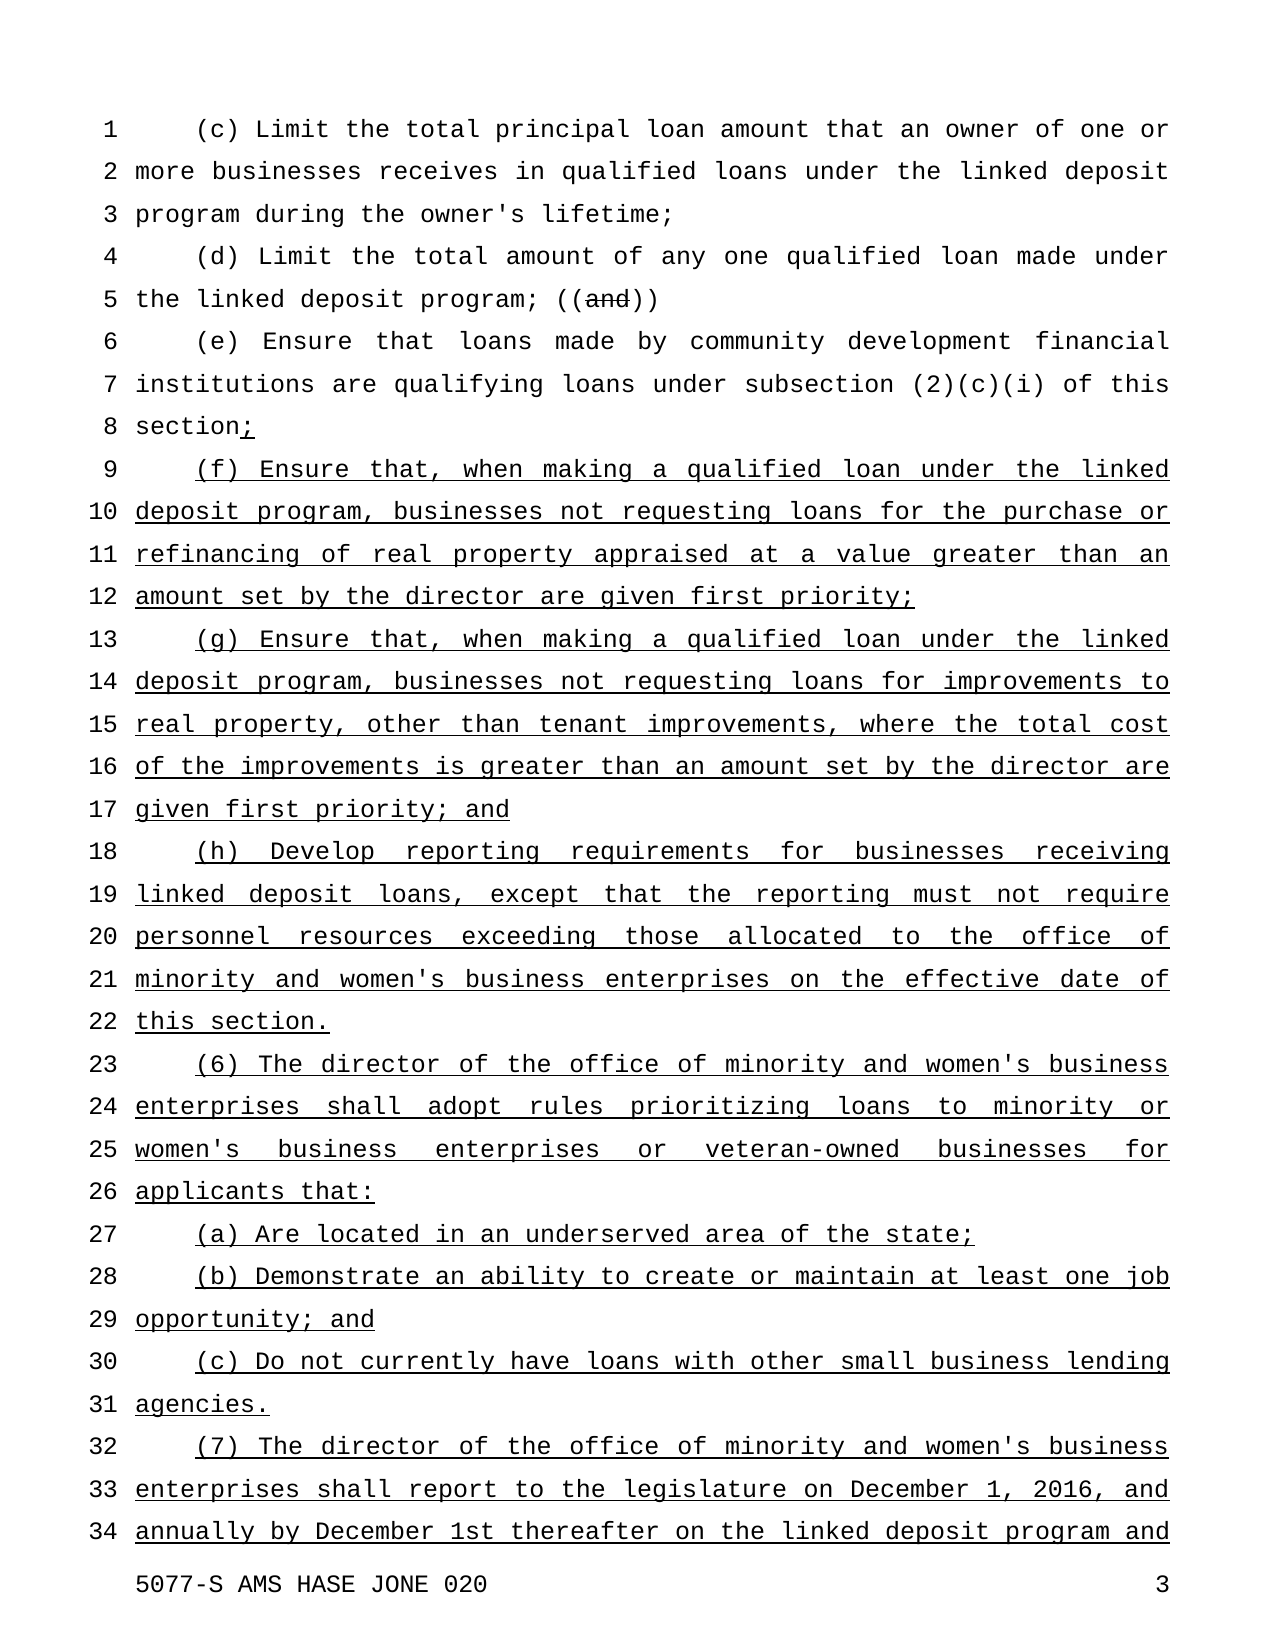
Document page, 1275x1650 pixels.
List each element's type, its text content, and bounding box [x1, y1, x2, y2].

text (h) Develop reporting requirements for businesses receiving linked deposit loans, except that the reporting must not require personnel resources exceeding those allocated to the office of minority and women's business enterprises on the effective date of this section. [135, 906, 1170, 947]
text (a) Are located in an underserved area of the state; [135, 1208, 1170, 1251]
text (e) Ensure that loans made by community development financial institutions are qualifying loans under subsection (2)(c)(i) of this section; [135, 316, 1170, 443]
text (d) Limit the total amount of any one qualified loan made under the linked deposit program; ((and)) [135, 231, 1170, 316]
text (b) Demonstrate an ability to create or maintain at least one job opportunity; and [135, 1251, 1170, 1336]
text (h) Develop reporting requirements for businesses receiving linked deposit loans, except that the reporting must not require personnel resources exceeding those allocated to the office of minority and women's business enterprises on the effective date of this section. [135, 826, 1170, 905]
text (f) Ensure that, when making a qualified loan under the linked deposit program, businesses not requesting loans for the purchase or refinancing of real property appraised at a value greater than an amount set by the director are given first priority; [135, 566, 1170, 613]
text (h) Develop reporting requirements for businesses receiving linked deposit loans, except that the reporting must not require personnel resources exceeding those allocated to the office of minority and women's business enterprises on the effective date of this section. [135, 949, 1170, 990]
text (g) Ensure that, when making a qualified loan under the linked deposit program, businesses not requesting loans for improvements to real property, other than tenant improvements, where the total cost of the improvements is greater than an amount set by the director are given first priority; and [135, 613, 1170, 692]
text (6) The director of the office of minority and women's business enterprises shall adopt rules prioritizing loans to minority or women's business enterprises or veteran-owned businesses for applicants that: [135, 1161, 1170, 1208]
text (c) Do not currently have loans with other small business lending agencies. [135, 1336, 1170, 1421]
text (6) The director of the office of minority and women's business enterprises shall adopt rules prioritizing loans to minority or women's business enterprises or veteran-owned businesses for applicants that: [135, 1119, 1170, 1160]
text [135, 1501, 1170, 1542]
text (g) Ensure that, when making a qualified loan under the linked deposit program, businesses not requesting loans for improvements to real property, other than tenant improvements, where the total cost of the improvements is greater than an amount set by the director are given first priority; and [135, 694, 1170, 735]
text (f) Ensure that, when making a qualified loan under the linked deposit program, businesses not requesting loans for the purchase or refinancing of real property appraised at a value greater than an amount set by the director are given first priority; [135, 443, 1170, 522]
text (f) Ensure that, when making a qualified loan under the linked deposit program, businesses not requesting loans for the purchase or refinancing of real property appraised at a value greater than an amount set by the director are given first priority; [135, 524, 1170, 565]
text (h) Develop reporting requirements for businesses receiving linked deposit loans, except that the reporting must not require personnel resources exceeding those allocated to the office of minority and women's business enterprises on the effective date of this section. [135, 991, 1170, 1038]
text (c) Limit the total principal loan amount that an owner of one or more businesses receives in qualified loans under the linked deposit program during the owner's lifetime; [135, 103, 1170, 231]
text (g) Ensure that, when making a qualified loan under the linked deposit program, businesses not requesting loans for improvements to real property, other than tenant improvements, where the total cost of the improvements is greater than an amount set by the director are given first priority; and [135, 779, 1170, 826]
text (g) Ensure that, when making a qualified loan under the linked deposit program, businesses not requesting loans for improvements to real property, other than tenant improvements, where the total cost of the improvements is greater than an amount set by the director are given first priority; and [135, 736, 1170, 777]
text (6) The director of the office of minority and women's business enterprises shall adopt rules prioritizing loans to minority or women's business enterprises or veteran-owned businesses for applicants that: [135, 1038, 1170, 1117]
